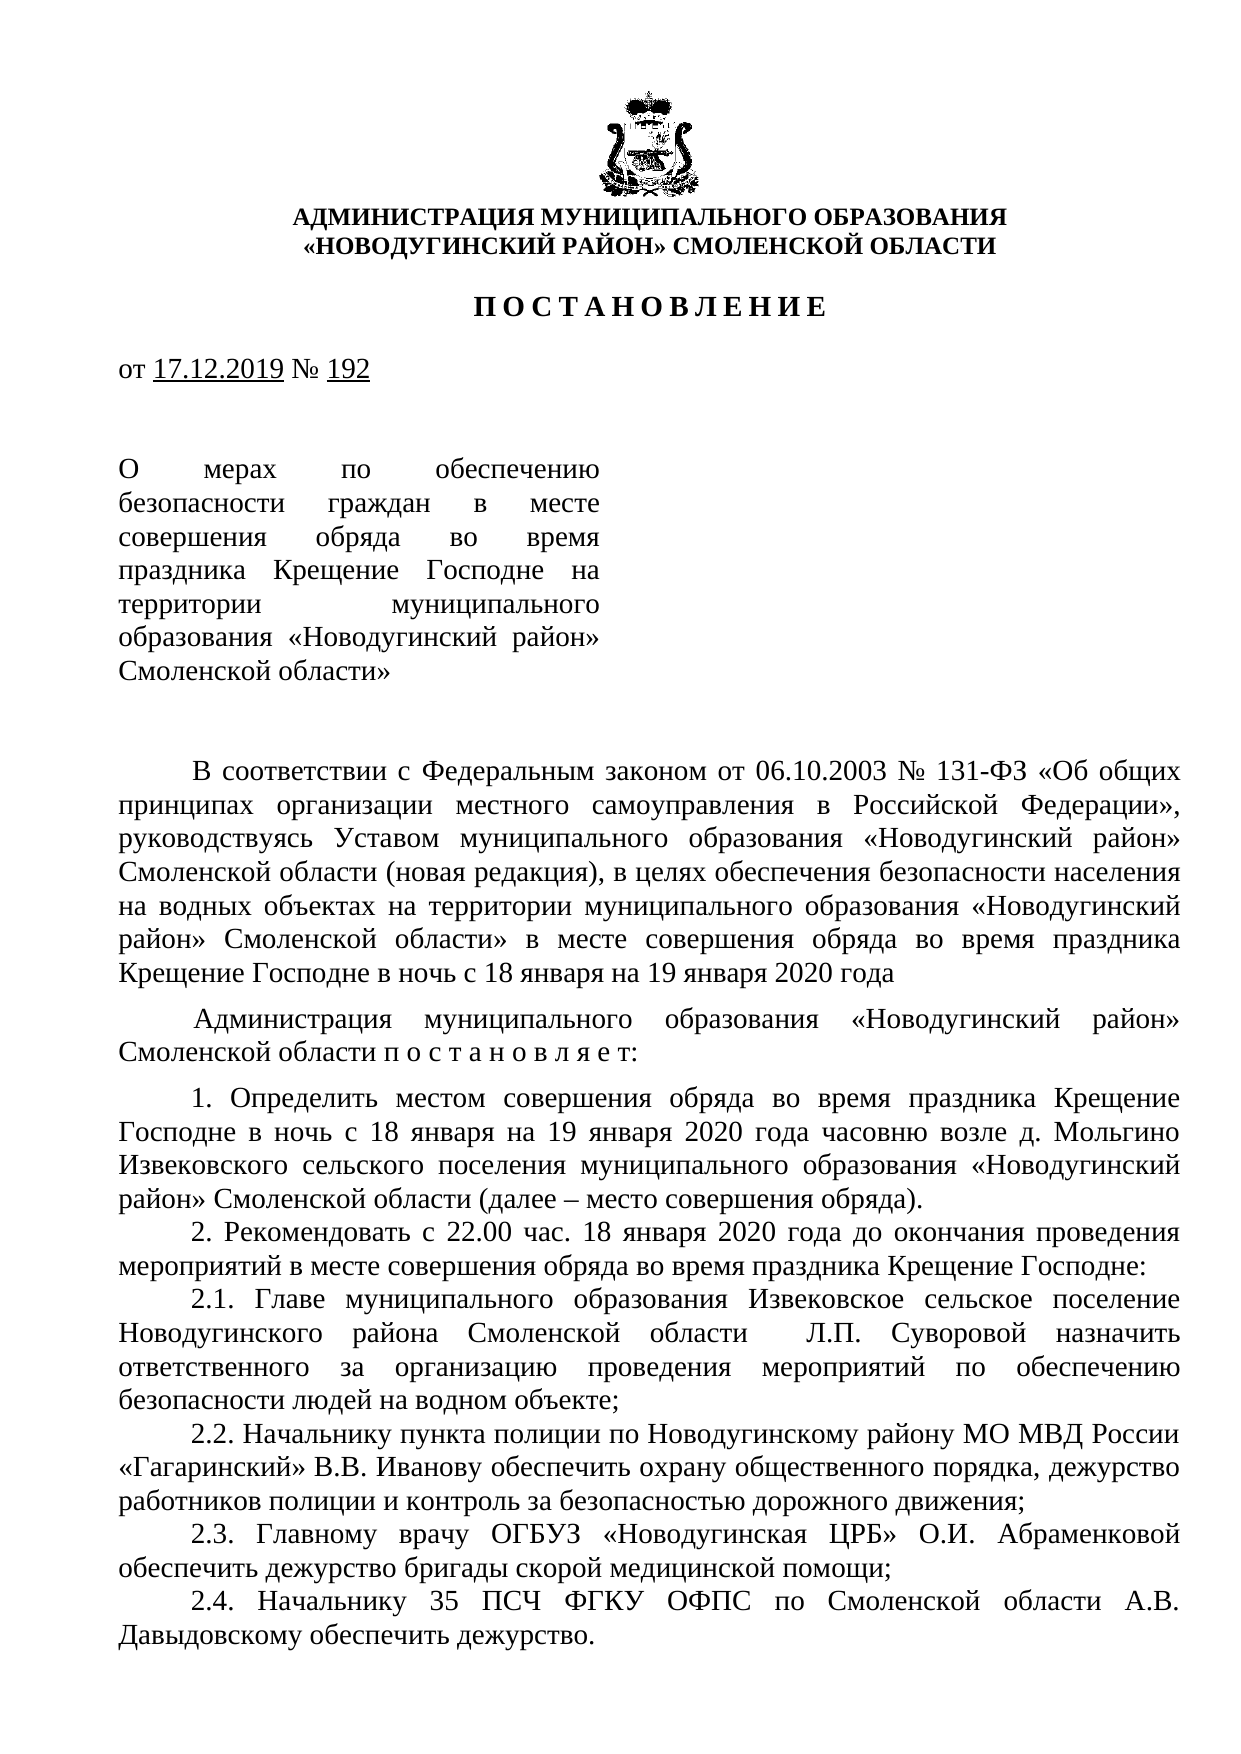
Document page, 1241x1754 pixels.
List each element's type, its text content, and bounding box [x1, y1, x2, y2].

text В соответствии с Федеральным законом от 06.10.2003 № 131-ФЗ «Об общих принципах организации местного самоуправления в Российской Федерации», руководствуясь Уставом муниципального образования «Новодугинский район» Смоленской области (новая редакция), в целях обеспечения безопасности населения на водных объектах на территории муниципального образования «Новодугинский район» Смоленской области» в месте совершения обряда во время праздника Крещение Господне в ночь с 18 января на 19 января 2020 года [118, 753, 1182, 988]
text АДМИНИСТРАЦИЯ МУНИЦИПАЛЬНОГО ОБРАЗОВАНИЯ [118, 202, 1181, 231]
text 2.4. Начальнику 35 ПСЧ ФГКУ ОФПС по Смоленской области А.В. Давыдовскому обеспечить дежурство. [118, 1583, 1181, 1651]
text «НОВОДУГИНСКИЙ РАЙОН» СМОЛЕНСКОЙ ОБЛАСТИ [118, 231, 1181, 260]
text 2.1. Главе муниципального образования Извековское сельское поселение Новодугинского района Смоленской области Л.П. Суворовой назначить ответственного за организацию проведения мероприятий по обеспечению безопасности людей на водном объекте; [118, 1282, 1181, 1416]
text от 17.12.2019 № 192 [118, 351, 1181, 384]
text ПОСТАНОВЛЕНИЕ [118, 289, 1181, 322]
text 2. Рекомендовать с 22.00 час. 18 января 2020 года до окончания проведения мероприятий в месте совершения обряда во время праздника Крещение Господне: [118, 1214, 1181, 1282]
text О мерах по обеспечению безопасности граждан в месте совершения обряда во время праздника Крещение Господне на территории муниципального образования «Новодугинский район» Смоленской области» [118, 452, 600, 686]
text 1. Определить местом совершения обряда во время праздника Крещение Господне в ночь с 18 января на 19 января 2020 года часовню возле д. Мольгино Извековского сельского поселения муниципального образования «Новодугинский район» Смоленской области (далее – место совершения обряда). [118, 1080, 1181, 1214]
text Администрация муниципального образования «Новодугинский район» Смоленской области п о с т а н о в л я е т: [118, 1001, 1181, 1068]
picture [597, 88, 703, 203]
text 2.2. Начальнику пункта полиции по Новодугинскому району МО МВД России «Гагаринский» В.В. Иванову обеспечить охрану общественного порядка, дежурство работников полиции и контроль за безопасностью дорожного движения; [118, 1416, 1181, 1516]
text 2.3. Главному врачу ОГБУЗ «Новодугинская ЦРБ» О.И. Абраменковой обеспечить дежурство бригады скорой медицинской помощи; [118, 1516, 1181, 1583]
